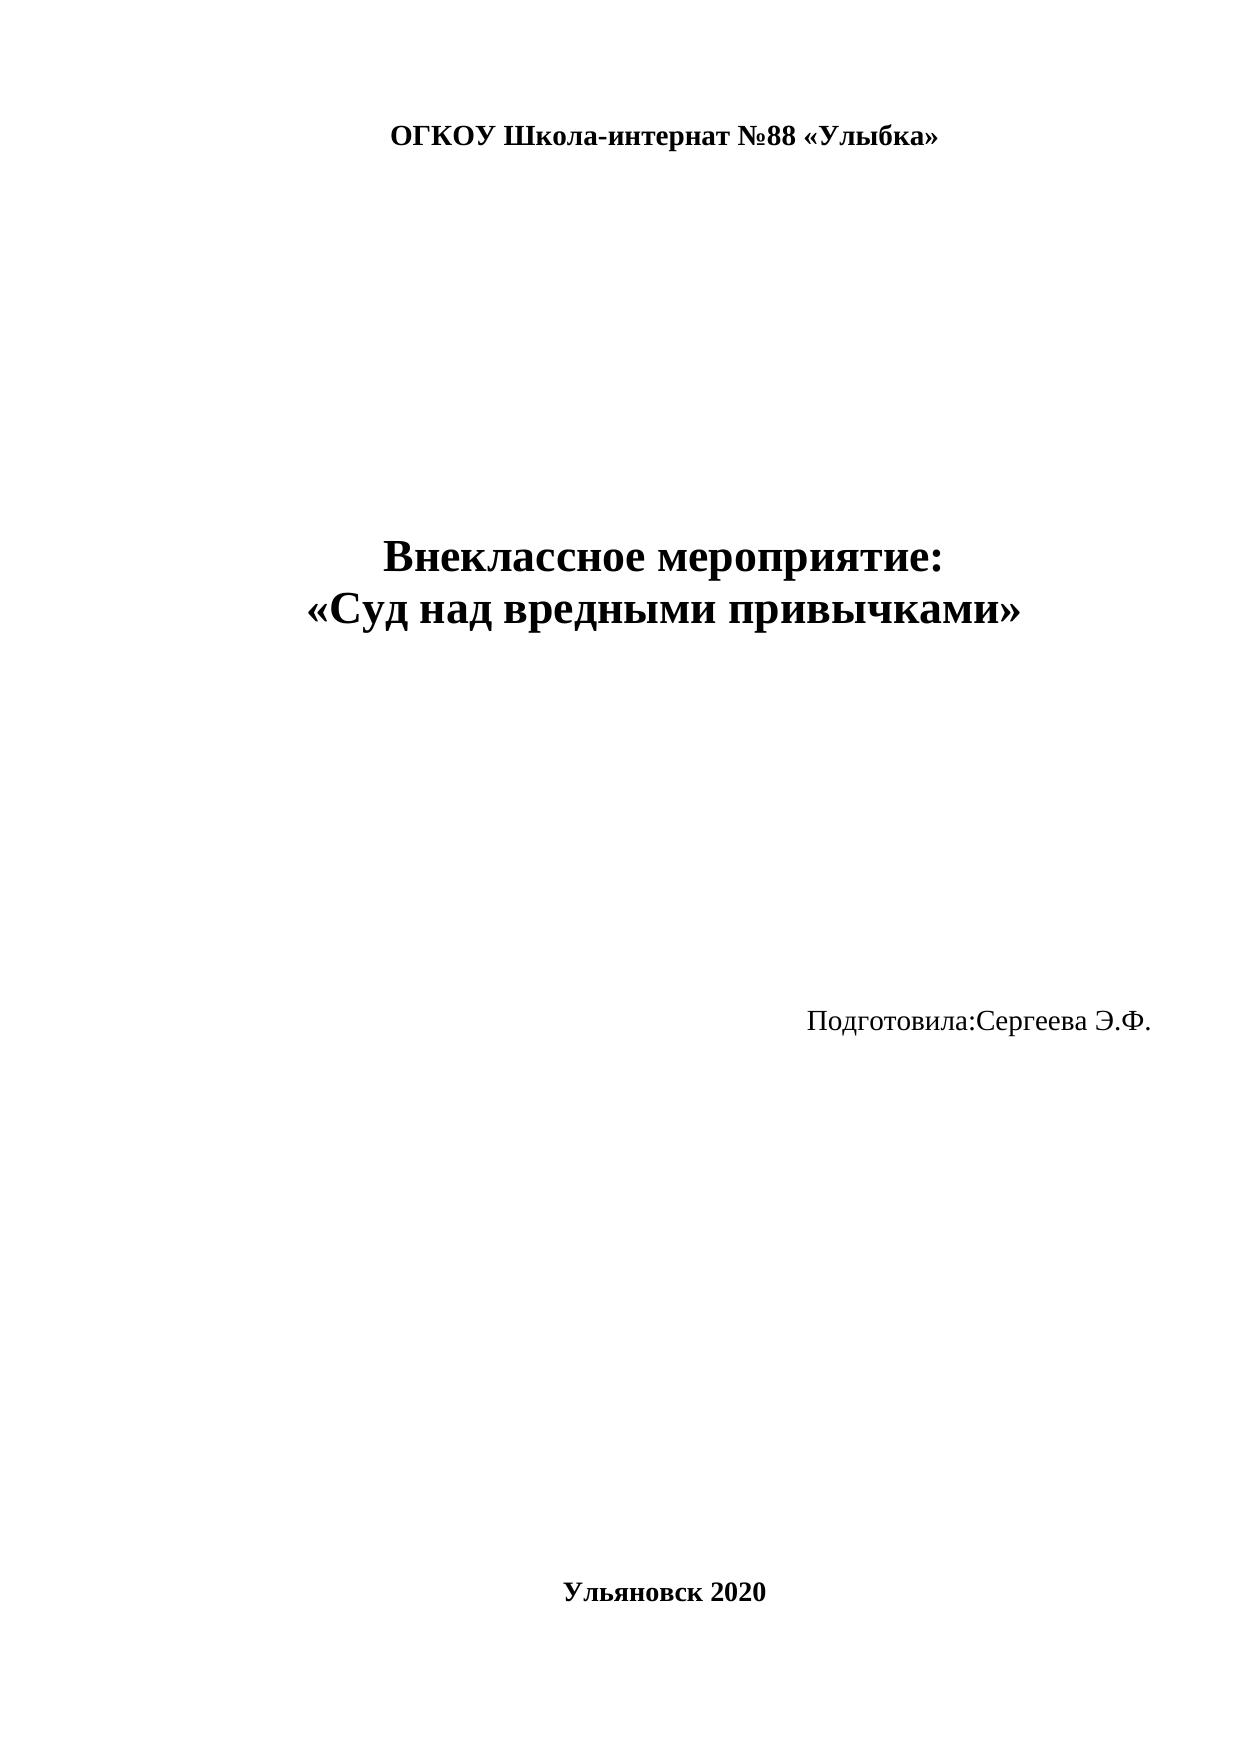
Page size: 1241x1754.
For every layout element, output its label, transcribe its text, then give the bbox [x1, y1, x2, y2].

text «Суд над вредными привычками» [177, 581, 1152, 634]
text Внеклассное мероприятие: [177, 528, 1152, 581]
text Подготовила:Сергеева Э.Ф. [177, 1003, 1152, 1036]
text ОГКОУ Школа-интернат №88 «Улыбка» [177, 118, 1152, 152]
text Ульяновск 2020 [177, 1575, 1152, 1607]
